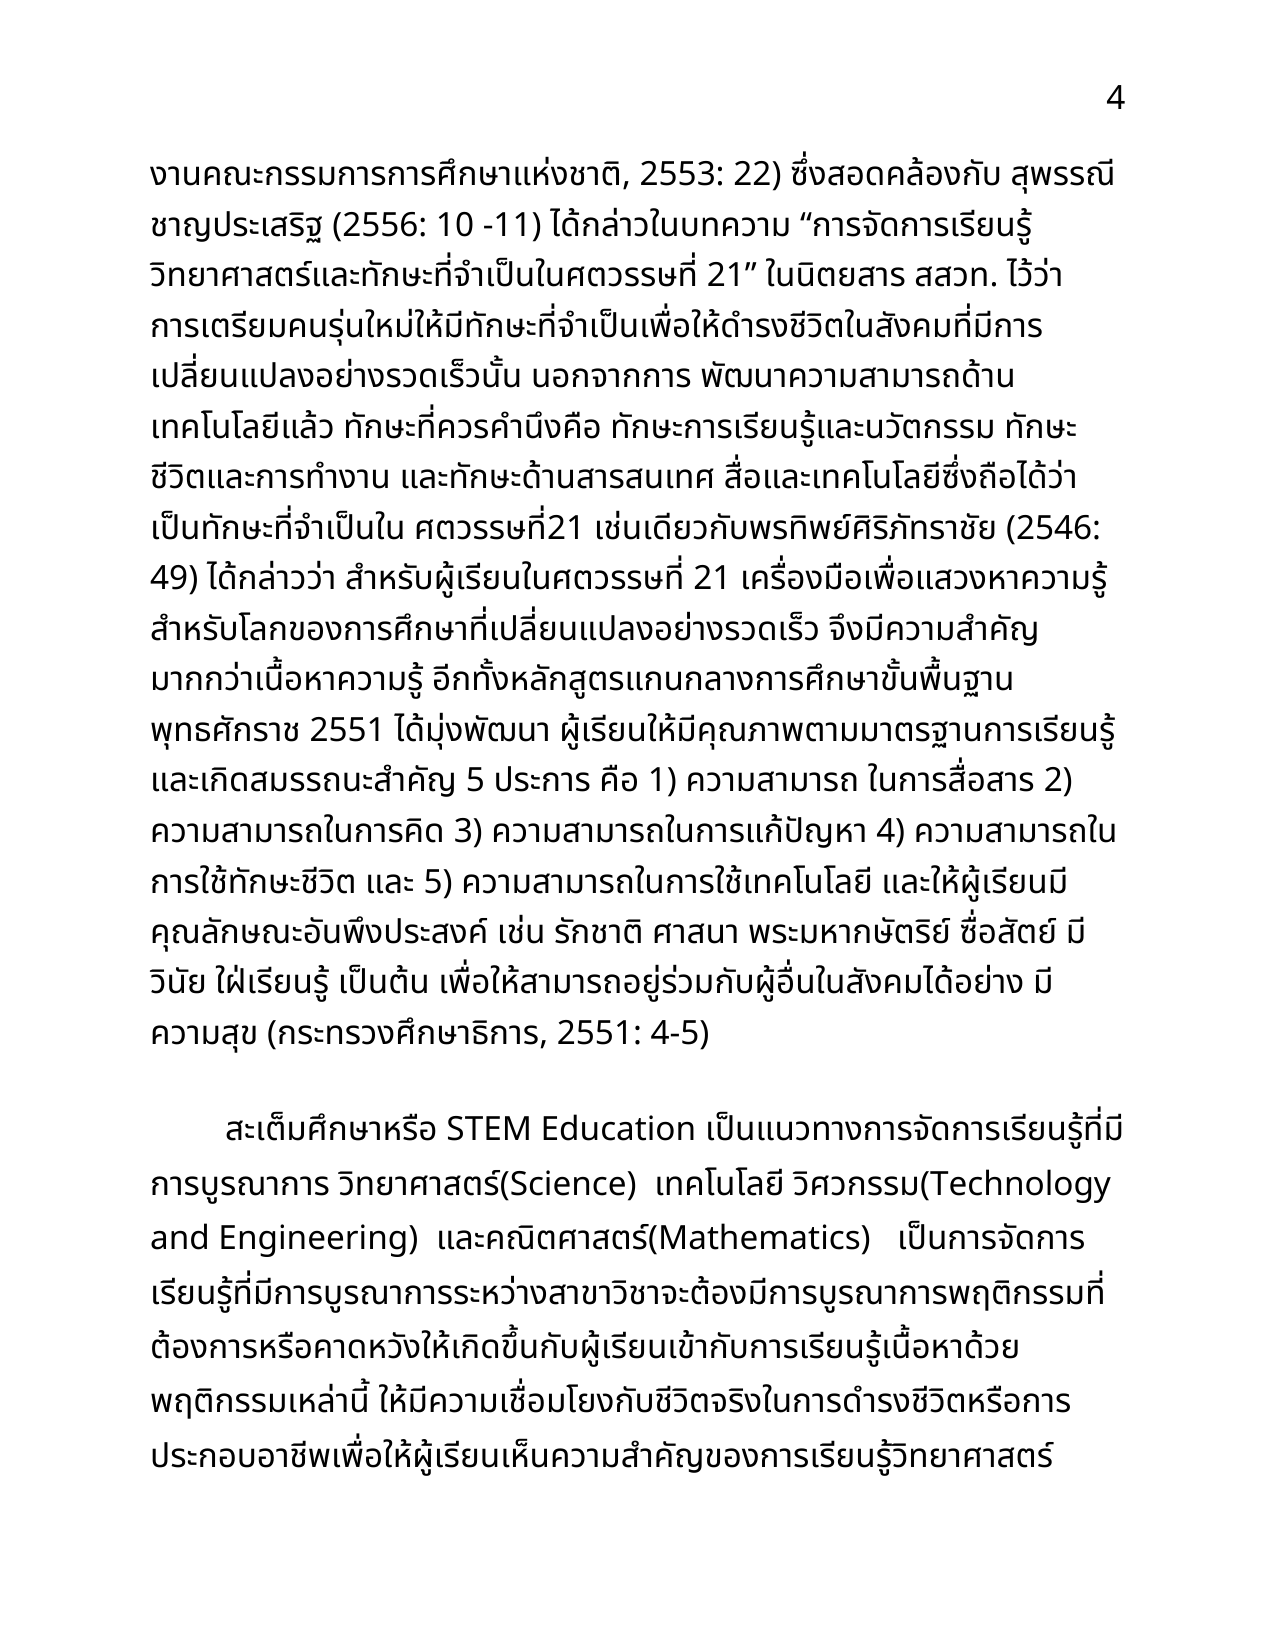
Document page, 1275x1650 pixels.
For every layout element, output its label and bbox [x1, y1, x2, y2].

text [150, 150, 1125, 1059]
text [150, 1105, 1125, 1482]
